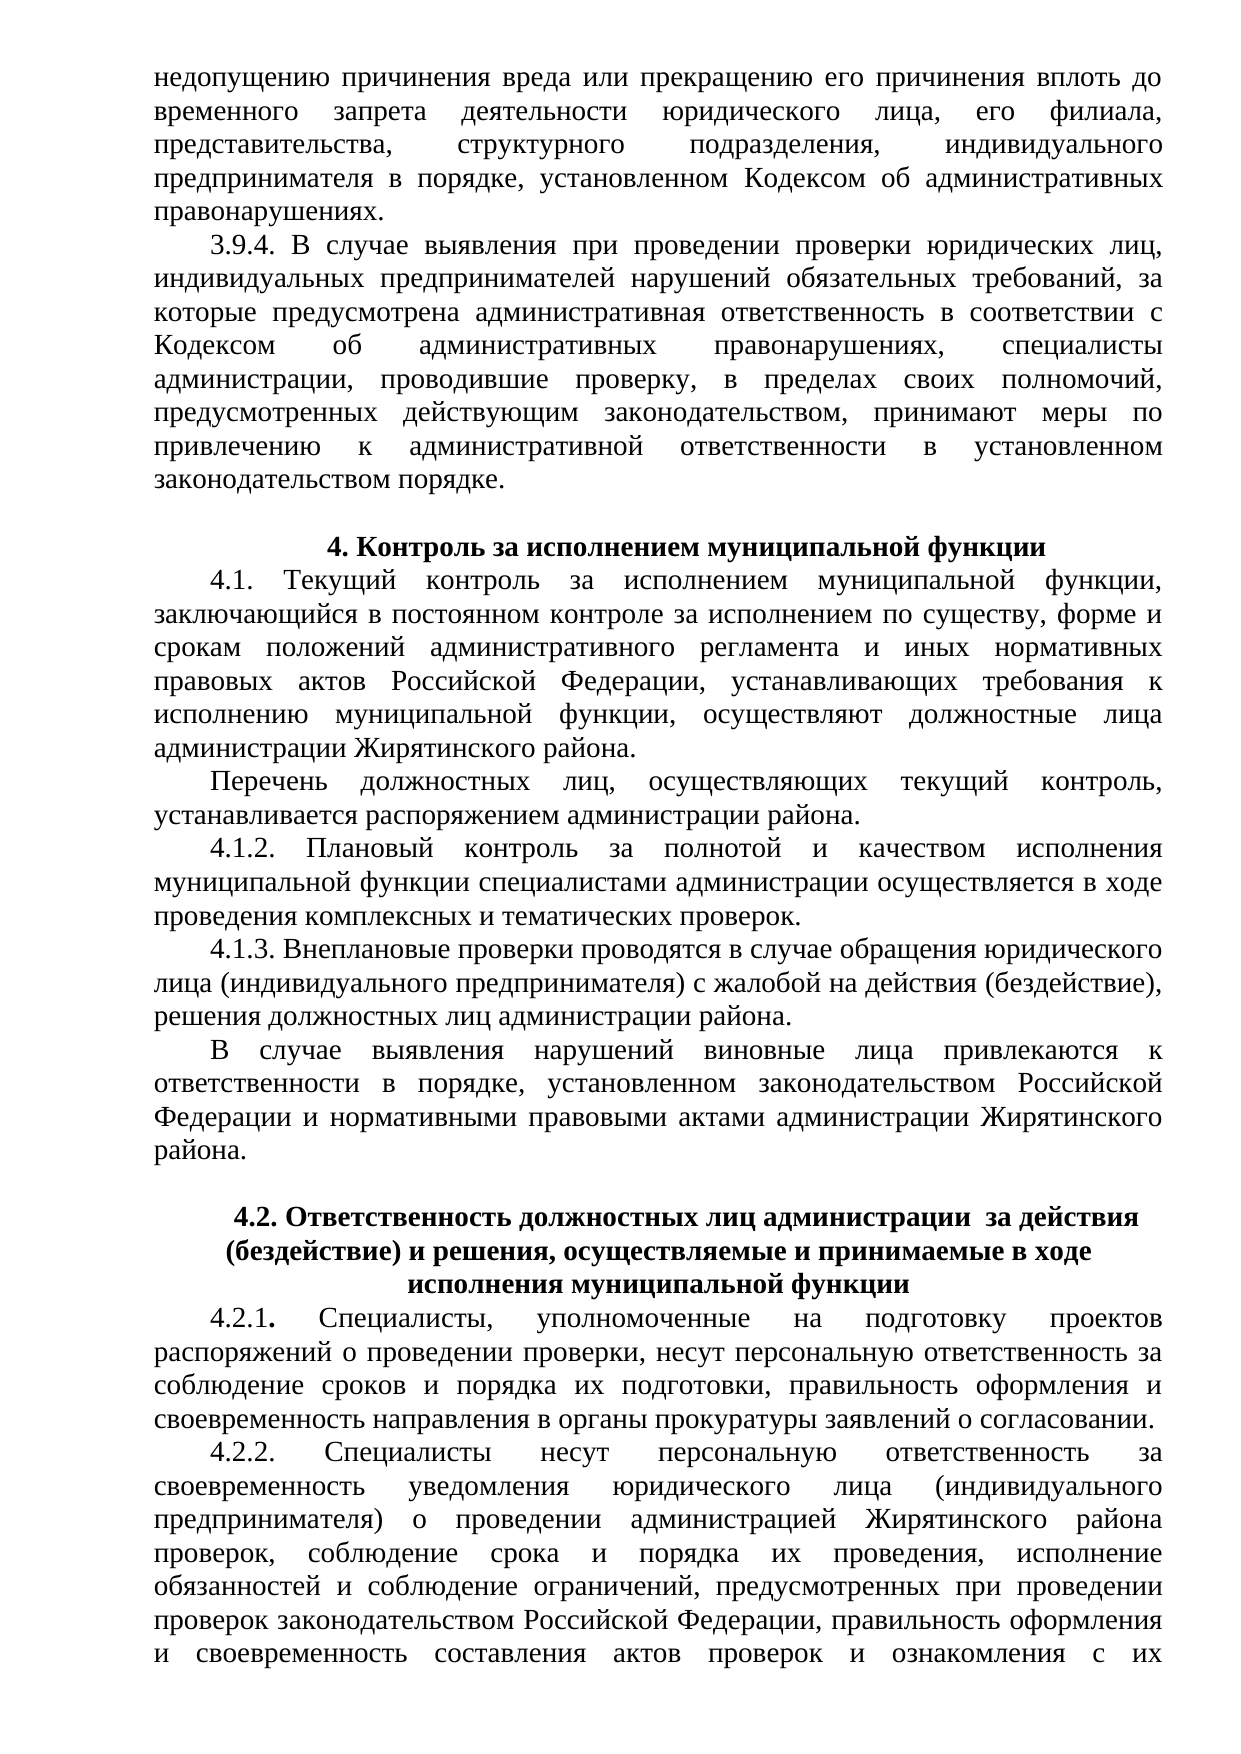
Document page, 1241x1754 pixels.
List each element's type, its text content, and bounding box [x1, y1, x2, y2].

text Перечень должностных лиц, осуществляющих текущий контроль, устанавливается распоряжением администрации района. [153, 763, 1163, 831]
text 4.1. Текущий контроль за исполнением муниципальной функции, заключающийся в постоянном контроле за исполнением по существу, форме и срокам положений административного регламента и иных нормативных правовых актов Российской Федерации, устанавливающих требования к исполнению муниципальной функции, осуществляют должностные лица администрации Жирятинского района. [153, 562, 1163, 763]
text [153, 1434, 1163, 1669]
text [153, 59, 1163, 227]
text 4. Контроль за исполнением муниципальной функции [153, 529, 1163, 562]
text 4.1.3. Внеплановые проверки проводятся в случае обращения юридического лица (индивидуального предпринимателя) с жалобой на действия (бездействие), решения должностных лиц администрации района. [153, 931, 1163, 1032]
text 3.9.4. В случае выявления при проведении проверки юридических лиц, индивидуальных предпринимателей нарушений обязательных требований, за которые предусмотрена административная ответственность в соответствии с Кодексом об административных правонарушениях, специалисты администрации, проводившие проверку, в пределах своих полномочий, предусмотренных действующим законодательством, принимают меры по привлечению к административной ответственности в установленном законодательством порядке. [153, 227, 1163, 495]
text В случае выявления нарушений виновные лица привлекаются к ответственности в порядке, установленном законодательством Российской Федерации и нормативными правовыми актами администрации Жирятинского района. [153, 1032, 1163, 1166]
text 4.2.1. Специалисты, уполномоченные на подготовку проектов распоряжений о проведении проверки, несут персональную ответственность за соблюдение сроков и порядка их подготовки, правильность оформления и своевременность направления в органы прокуратуры заявлений о согласовании. [153, 1300, 1163, 1434]
text 4.2. Ответственность должностных лиц администрации за действия (бездействие) и решения, осуществляемые и принимаемые в ходе исполнения муниципальной функции [153, 1199, 1163, 1300]
text 4.1.2. Плановый контроль за полнотой и качеством исполнения муниципальной функции специалистами администрации осуществляется в ходе проведения комплексных и тематических проверок. [153, 831, 1163, 931]
